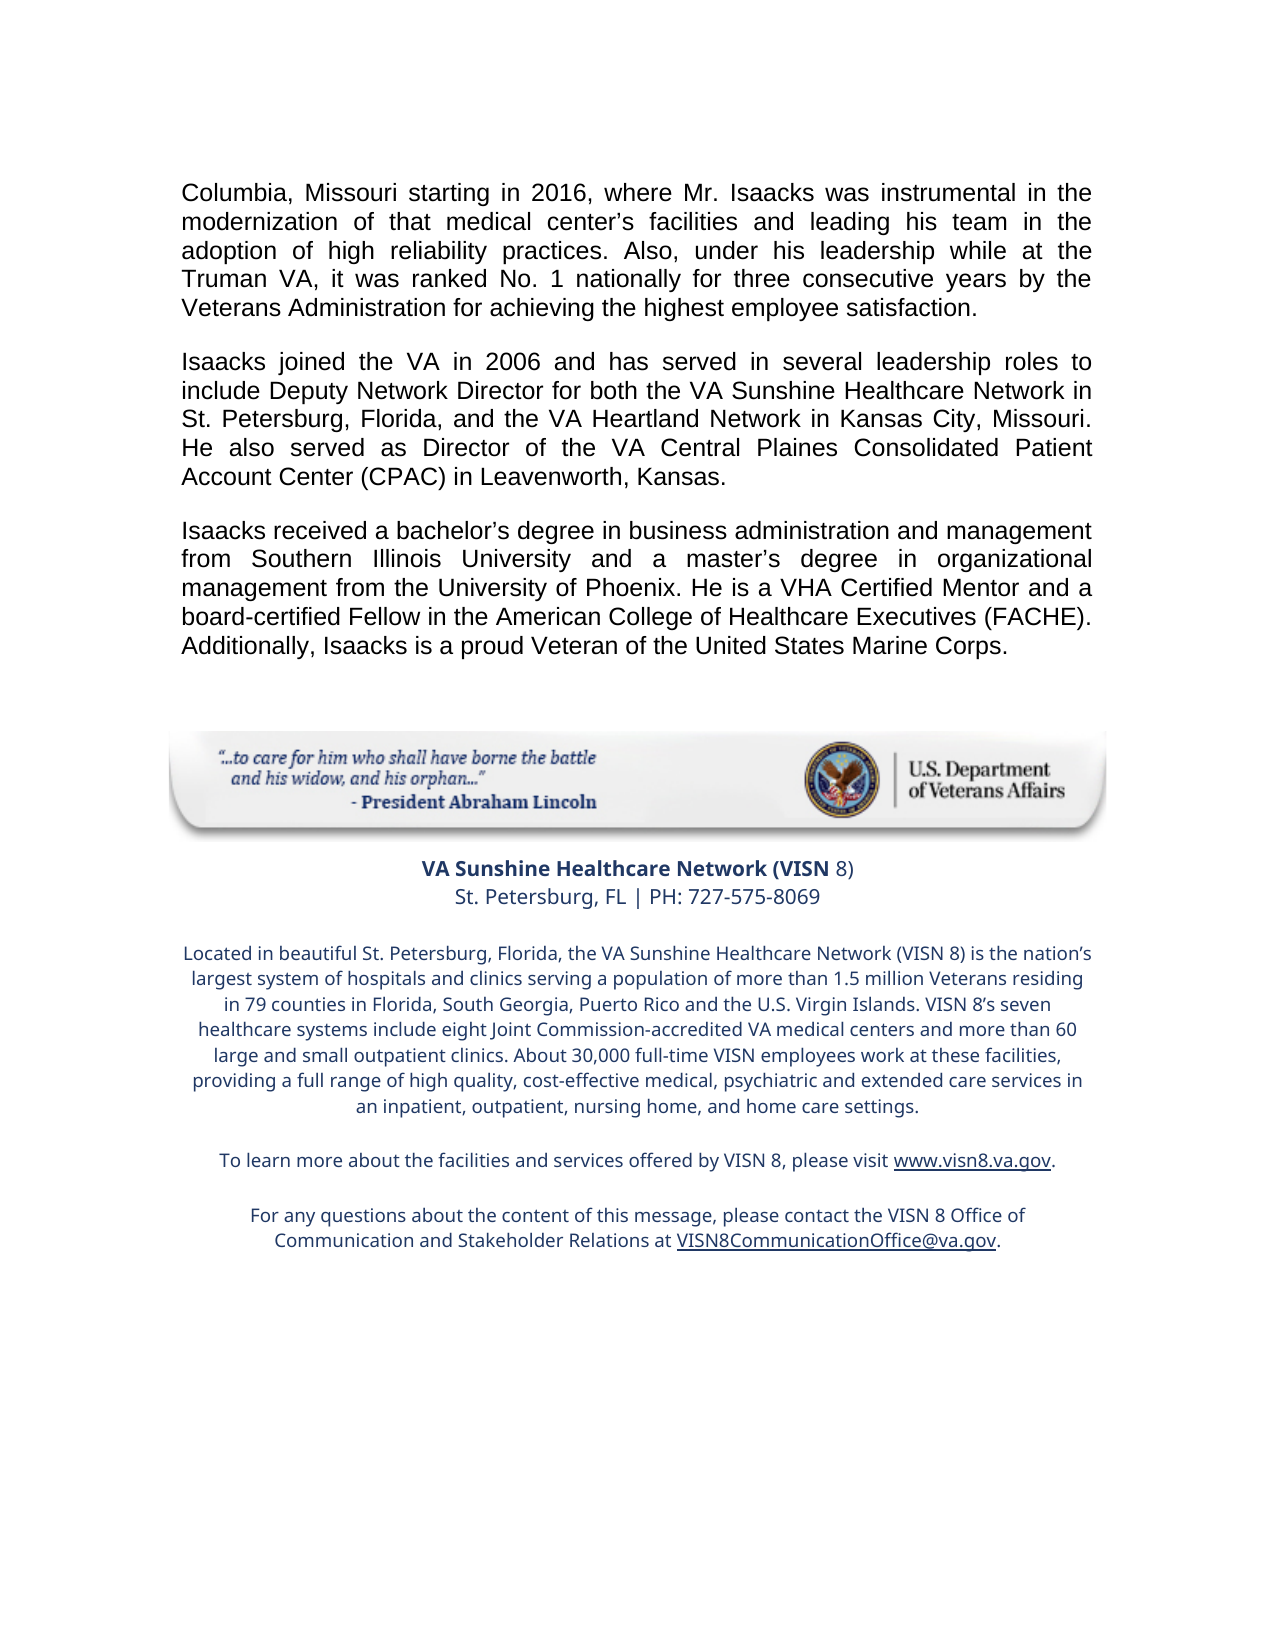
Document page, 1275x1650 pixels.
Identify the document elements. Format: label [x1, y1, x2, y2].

table_header [150, 150, 1125, 1266]
picture [168, 731, 1107, 842]
